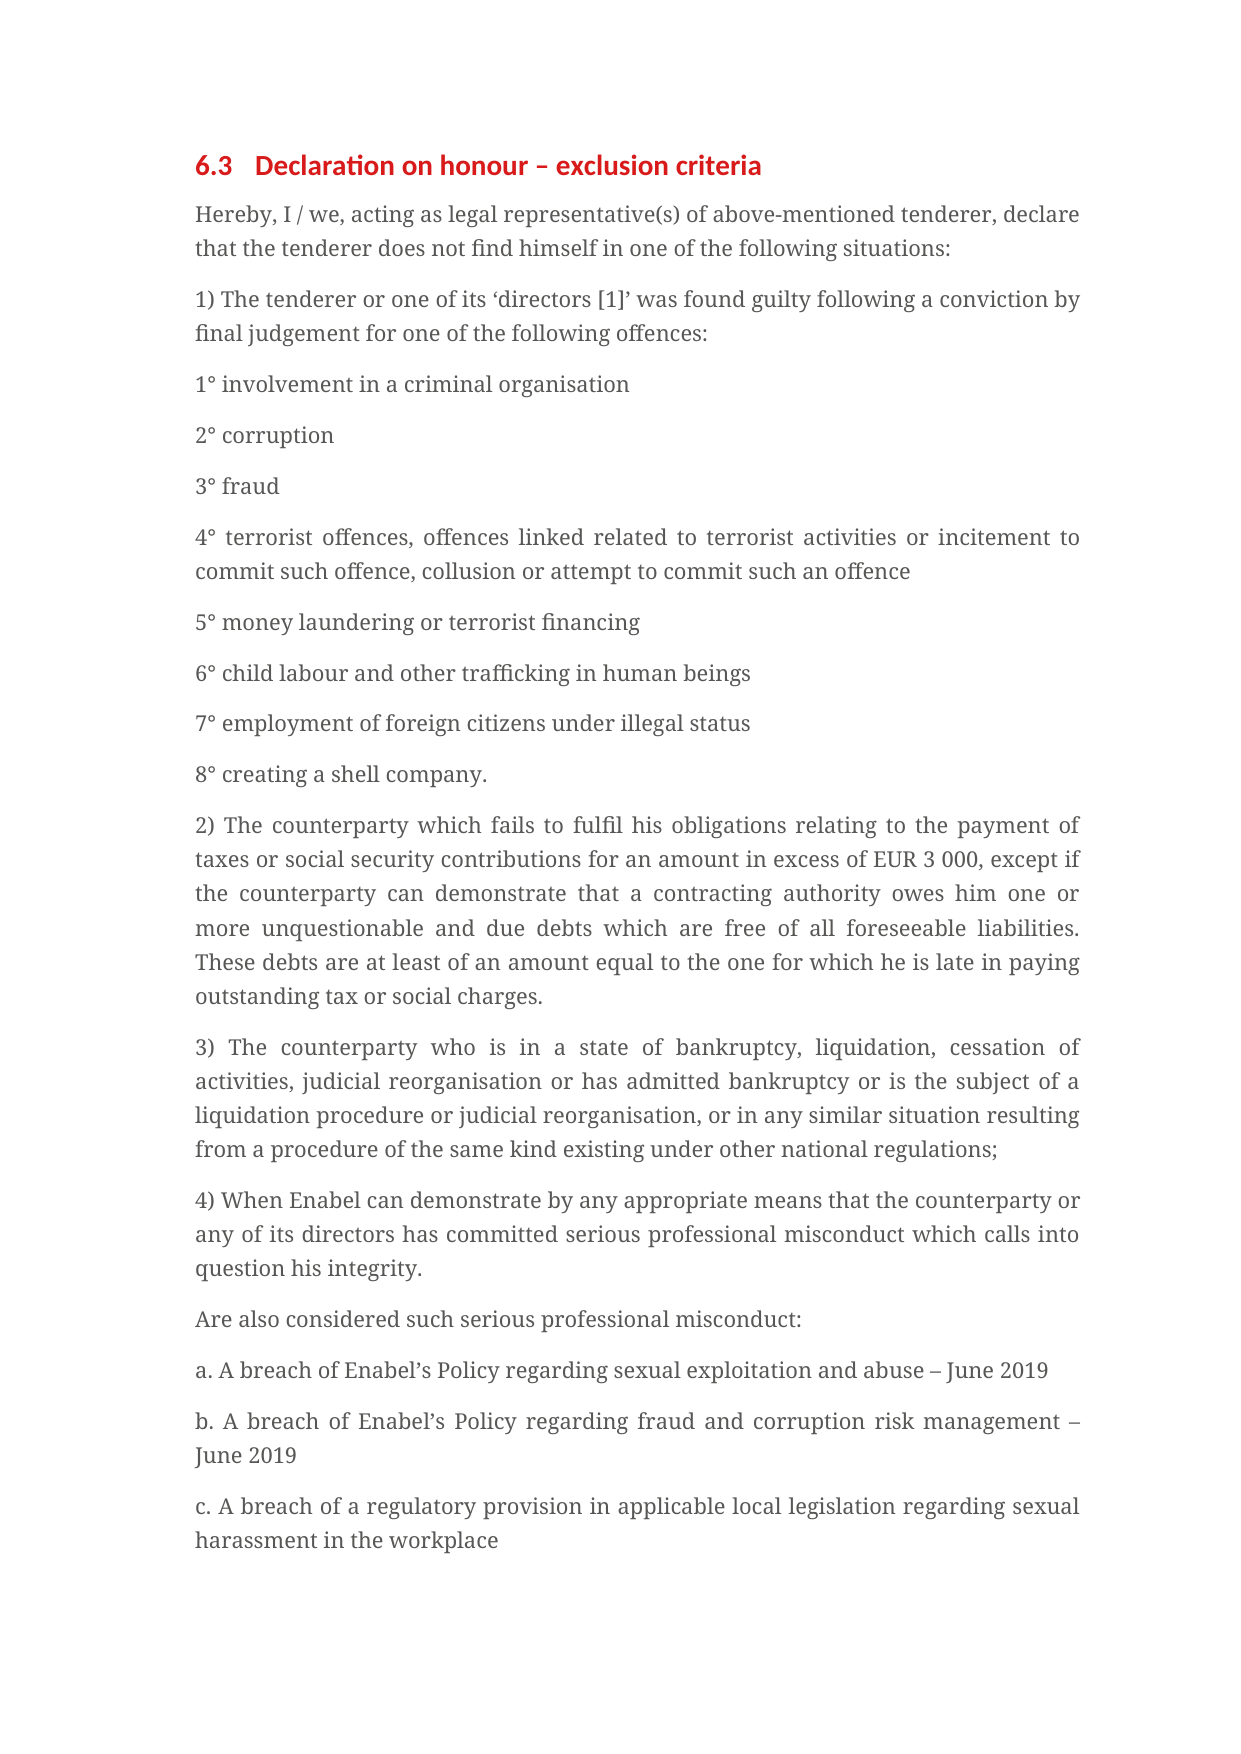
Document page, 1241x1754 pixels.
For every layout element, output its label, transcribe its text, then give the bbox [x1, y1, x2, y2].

text c. A breach of a regulatory provision in applicable local legislation regarding sexual harassment in the workplace [195, 1491, 1081, 1555]
text 1° involvement in a criminal organisation [195, 369, 1081, 399]
text b. A breach of Enabel’s Policy regarding fraud and corruption risk management – June 2019 [195, 1406, 1081, 1470]
text 2° corruption [195, 420, 1081, 450]
text 4) When Enabel can demonstrate by any appropriate means that the counterparty or any of its directors has committed serious professional misconduct which calls into question his integrity. [195, 1185, 1081, 1283]
text 5° money laundering or terrorist financing [195, 607, 1081, 637]
text 2) The counterparty which fails to fulfil his obligations relating to the payment of taxes or social security contributions for an amount in excess of EUR 3 000, except if the counterparty can demonstrate that a contracting authority owes him one or more unquestionable and due debts which are free of all foreseeable liabilities. These debts are at least of an amount equal to the one for which he is late in paying outstanding tax or social charges. [195, 810, 1081, 1011]
text 1) The tenderer or one of its ‘directors [1]’ was found guilty following a conviction by final judgement for one of the following offences: [195, 284, 1081, 348]
subtitle Declaration on honour – exclusion criteria [195, 147, 1081, 183]
text 6° child labour and other trafficking in human beings [195, 658, 1081, 687]
text Hereby, I / we, acting as legal representative(s) of above-mentioned tenderer, declare that the tenderer does not find himself in one of the following situations: [195, 199, 1081, 263]
text 8° creating a shell company. [195, 759, 1081, 789]
text Are also considered such serious professional misconduct: [195, 1304, 1081, 1334]
text 3) The counterparty who is in a state of bankruptcy, liquidation, cessation of activities, judicial reorganisation or has admitted bankruptcy or is the subject of a liquidation procedure or judicial reorganisation, or in any similar situation resulting from a procedure of the same kind existing under other national regulations; [195, 1032, 1081, 1164]
text a. A breach of Enabel’s Policy regarding sexual exploitation and abuse – June 2019 [195, 1355, 1081, 1385]
text 4° terrorist offences, offences linked related to terrorist activities or incitement to commit such offence, collusion or attempt to commit such an offence [195, 522, 1081, 586]
text 3° fraud [195, 471, 1081, 501]
text 7° employment of foreign citizens under illegal status [195, 708, 1081, 738]
